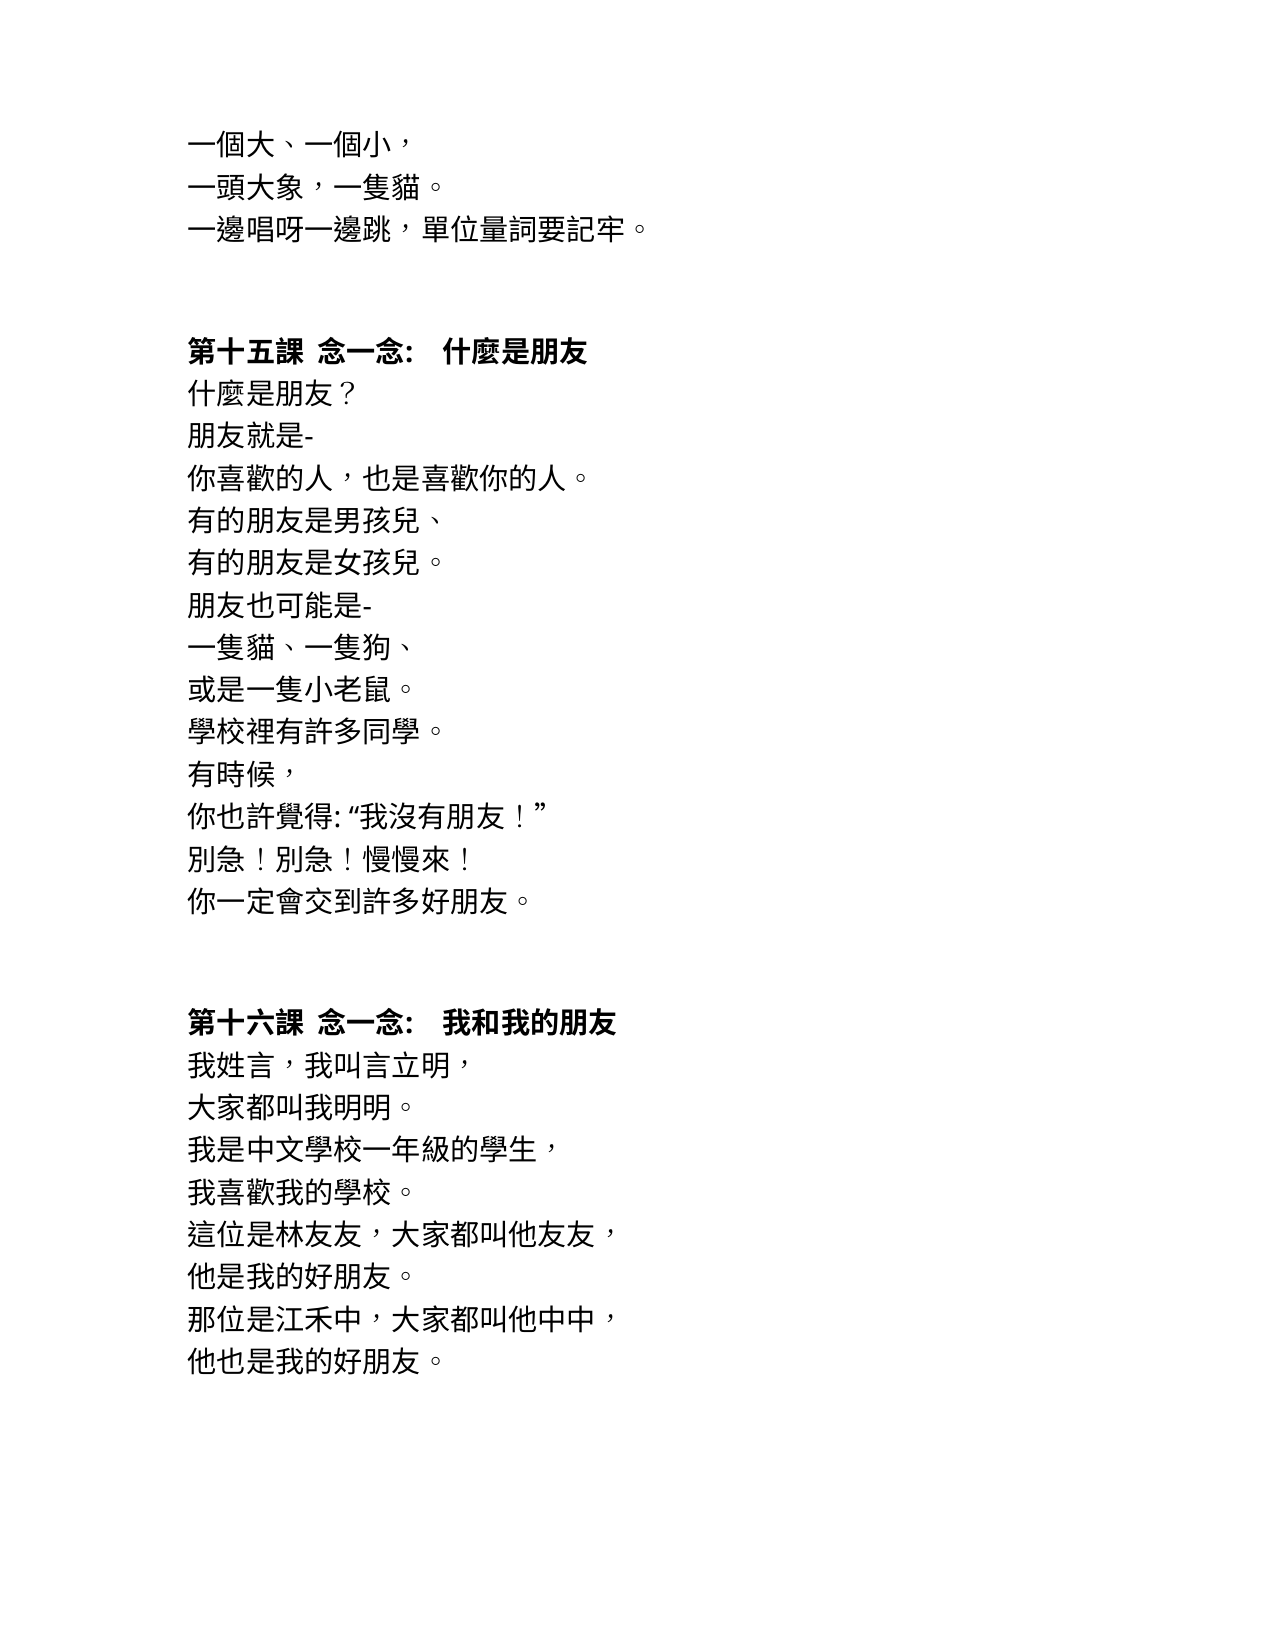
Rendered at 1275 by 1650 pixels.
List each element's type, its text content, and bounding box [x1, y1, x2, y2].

text 一頭大象，一隻貓。 [187, 164, 1087, 206]
text 你喜歡的人，也是喜歡你的人。 [187, 455, 1087, 497]
text 他是我的好朋友。 [187, 1254, 1087, 1296]
text 我姓言，我叫言立明， [187, 1042, 1087, 1085]
text 什麼是朋友？ [187, 371, 1087, 413]
text 大家都叫我明明。 [187, 1085, 1087, 1127]
text 學校裡有許多同學。 [187, 709, 1087, 751]
text 那位是江禾中，大家都叫他中中， [187, 1296, 1087, 1338]
text 第十五課 念一念: 什麼是朋友 [187, 328, 1087, 371]
text 或是一隻小老鼠。 [187, 667, 1087, 709]
text 一隻貓、一隻狗、 [187, 624, 1087, 667]
text 有的朋友是男孩兒、 [187, 497, 1087, 540]
text 別急！別急！慢慢來！ [187, 836, 1087, 878]
text 你一定會交到許多好朋友。 [187, 878, 1087, 921]
text 朋友就是- [187, 413, 1087, 455]
text 一個大、一個小， [187, 122, 1087, 164]
text 有時候， [187, 751, 1087, 794]
text 你也許覺得: “我沒有朋友！” [187, 794, 1087, 836]
text 一邊唱呀一邊跳，單位量詞要記牢。 [187, 206, 1087, 249]
text 朋友也可能是- [187, 582, 1087, 624]
text 他也是我的好朋友。 [187, 1338, 1087, 1381]
text 有的朋友是女孩兒。 [187, 540, 1087, 582]
text 第十六課 念一念: 我和我的朋友 [187, 1000, 1087, 1042]
text 我喜歡我的學校。 [187, 1169, 1087, 1212]
text 我是中文學校一年級的學生， [187, 1127, 1087, 1169]
text 這位是林友友，大家都叫他友友， [187, 1212, 1087, 1254]
